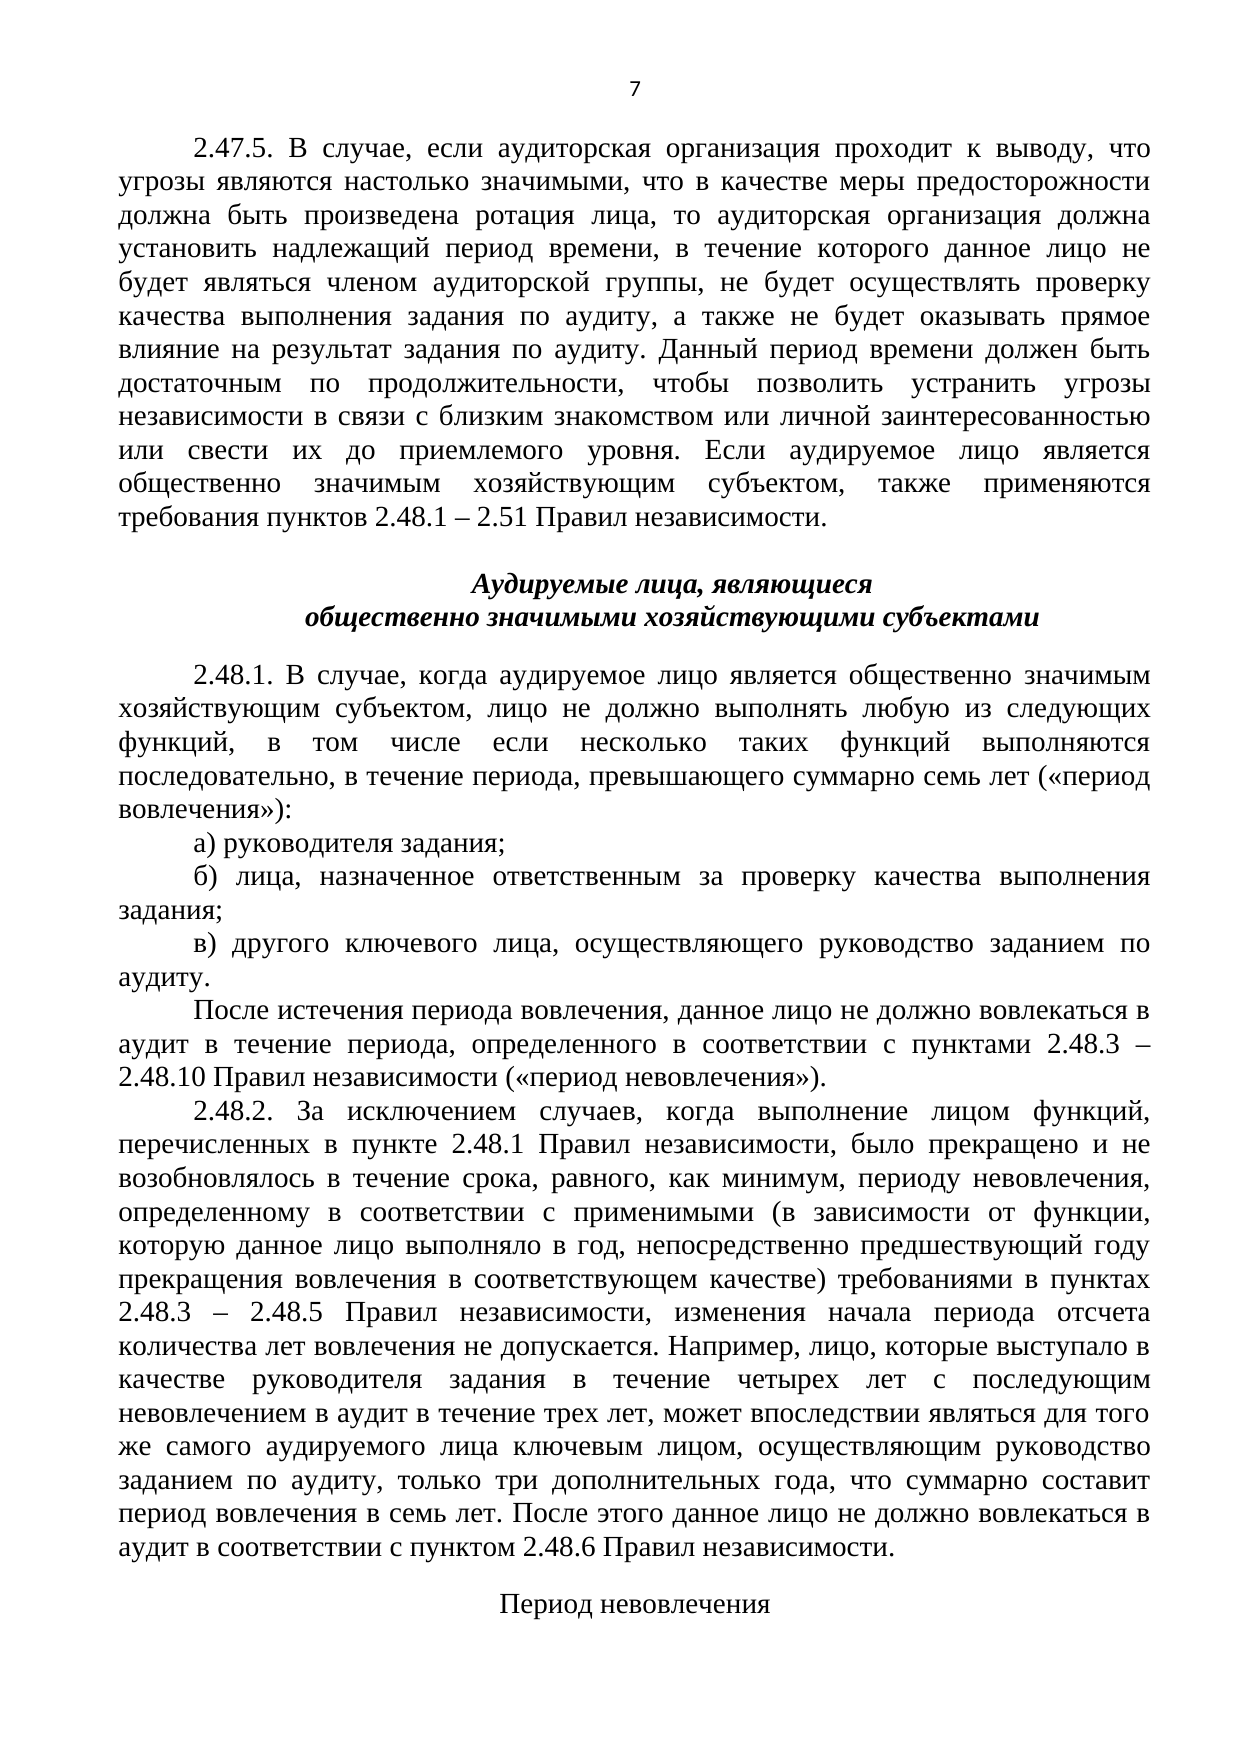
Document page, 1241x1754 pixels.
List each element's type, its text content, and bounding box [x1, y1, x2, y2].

text общественно значимыми хозяйствующими субъектами [118, 599, 1152, 633]
text a) руководителя задания; [118, 825, 1152, 858]
text б) лица, назначенное ответственным за проверку качества выполнения задания; [118, 858, 1152, 925]
text Аудируемые лица, являющиеся [118, 566, 1152, 599]
text 2.48.1. В случае, когда аудируемое лицо является общественно значимым хозяйствующим субъектом, лицо не должно выполнять любую из следующих функций, в том числе если несколько таких функций выполняются последовательно, в течение периода, превышающего суммарно семь лет («период вовлечения»): [118, 657, 1152, 825]
text в) другого ключевого лица, осуществляющего руководство заданием по аудиту. [118, 925, 1152, 992]
text После истечения периода вовлечения, данное лицо не должно вовлекаться в аудит в течение периода, определенного в соответствии с пунктами 2.48.3 – 2.48.10 Правил независимости («период невовлечения»). [118, 992, 1152, 1093]
text 2.47.5. В случае, если аудиторская организация проходит к выводу, что угрозы являются настолько значимыми, что в качестве меры предосторожности должна быть произведена ротация лица, то аудиторская организация должна установить надлежащий период времени, в течение которого данное лицо не будет являться членом аудиторской группы, не будет осуществлять проверку качества выполнения задания по аудиту, а также не будет оказывать прямое влияние на результат задания по аудиту. Данный период времени должен быть достаточным по продолжительности, чтобы позволить устранить угрозы независимости в связи с близким знакомством или личной заинтересованностью или свести их до приемлемого уровня. Если аудируемое лицо является общественно значимым хозяйствующим субъектом, также применяются требования пунктов 2.48.1 – 2.51 Правил независимости. [118, 130, 1152, 532]
text 2.48.2. За исключением случаев, когда выполнение лицом функций, перечисленных в пункте 2.48.1 Правил независимости, было прекращено и не возобновлялось в течение срока, равного, как минимум, периоду невовлечения, определенному в соответствии с применимыми (в зависимости от функции, которую данное лицо выполняло в год, непосредственно предшествующий году прекращения вовлечения в соответствующем качестве) требованиями в пунктах 2.48.3 – 2.48.5 Правил независимости, изменения начала периода отсчета количества лет вовлечения не допускается. Например, лицо, которые выступало в качестве руководителя задания в течение четырех лет с последующим невовлечением в аудит в течение трех лет, может впоследствии являться для того же самого аудируемого лица ключевым лицом, осуществляющим руководство заданием по аудиту, только три дополнительных года, что суммарно составит период вовлечения в семь лет. После этого данное лицо не должно вовлекаться в аудит в соответствии с пунктом 2.48.6 Правил независимости. [118, 1093, 1152, 1563]
text Период невовлечения [118, 1587, 1152, 1620]
